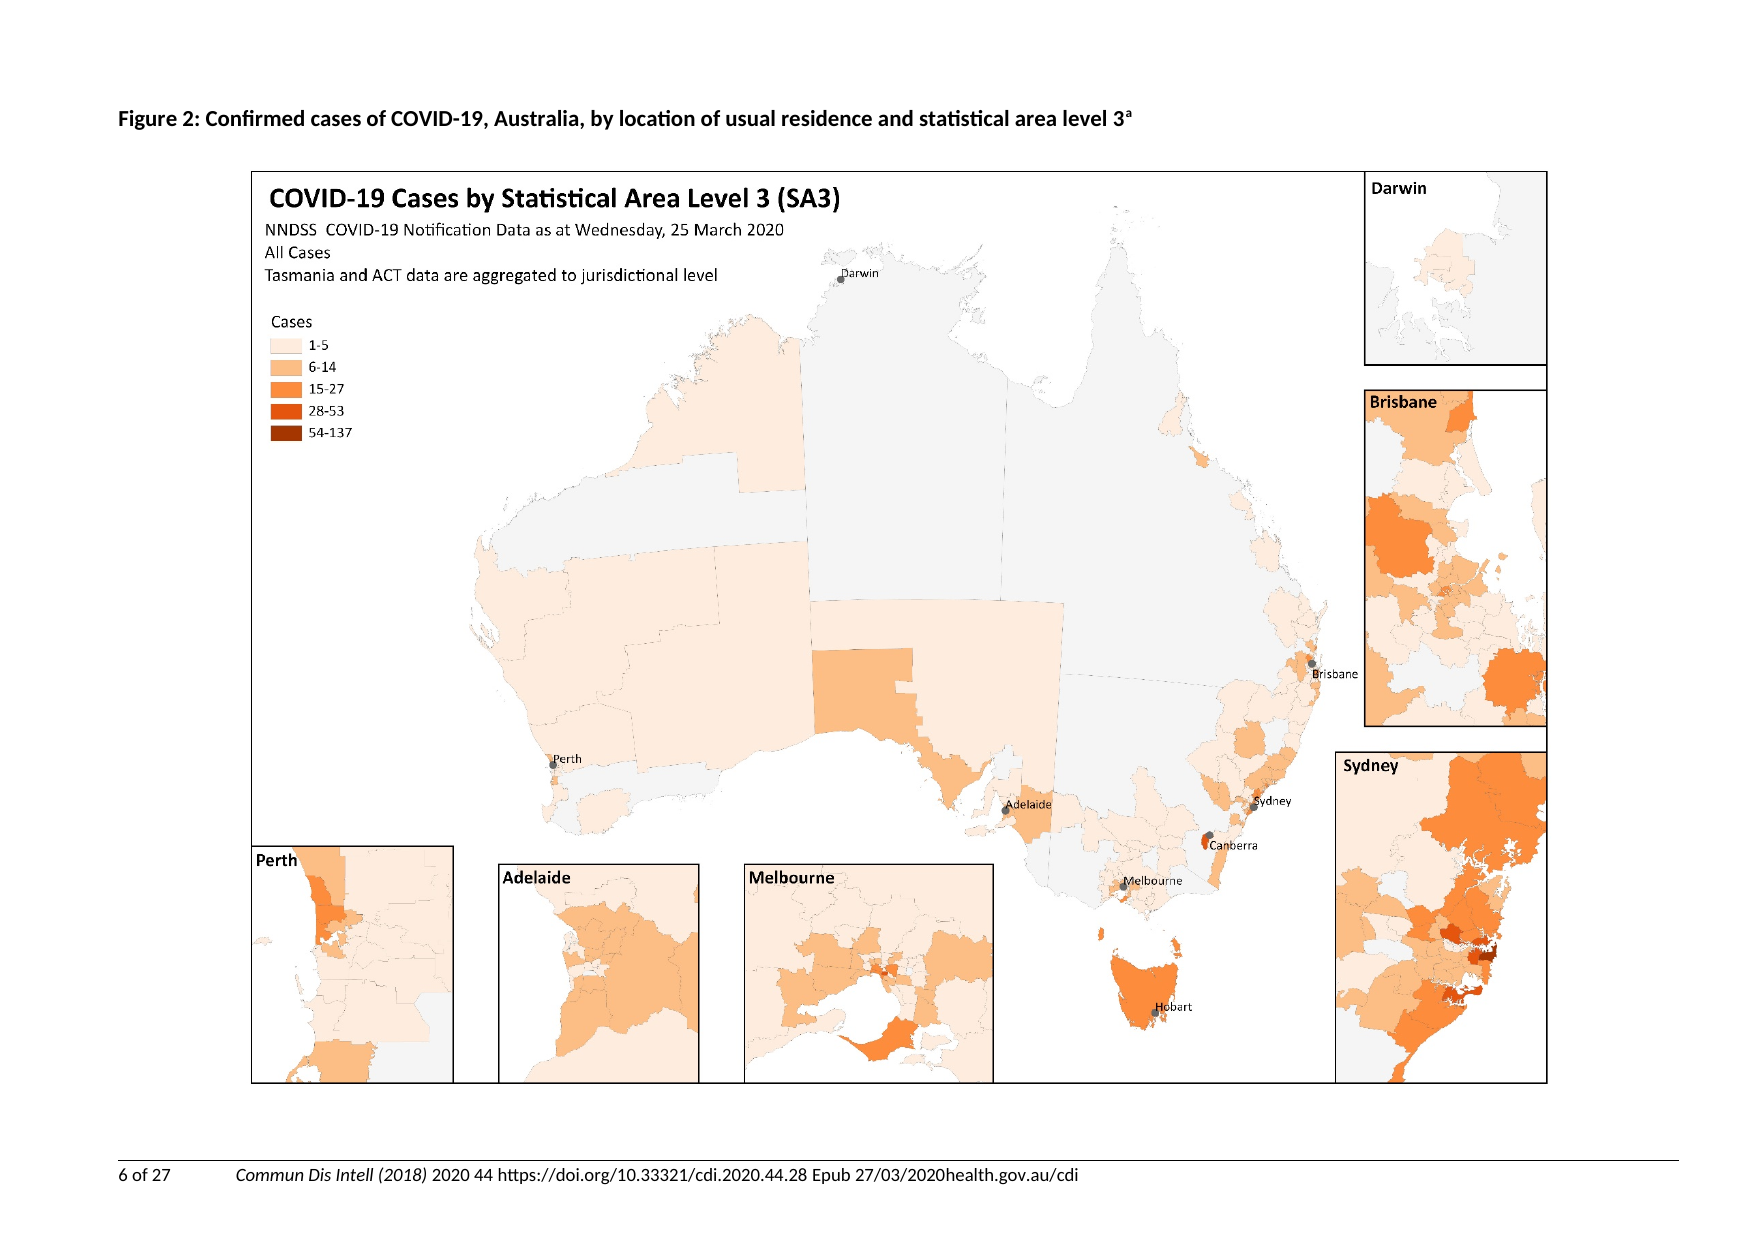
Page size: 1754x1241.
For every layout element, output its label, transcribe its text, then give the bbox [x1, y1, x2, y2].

text Figure 2: Confirmed cases of COVID-19, Australia, by location of usual residence and statistical area level 3a [118, 104, 1679, 132]
picture [245, 165, 1552, 1089]
